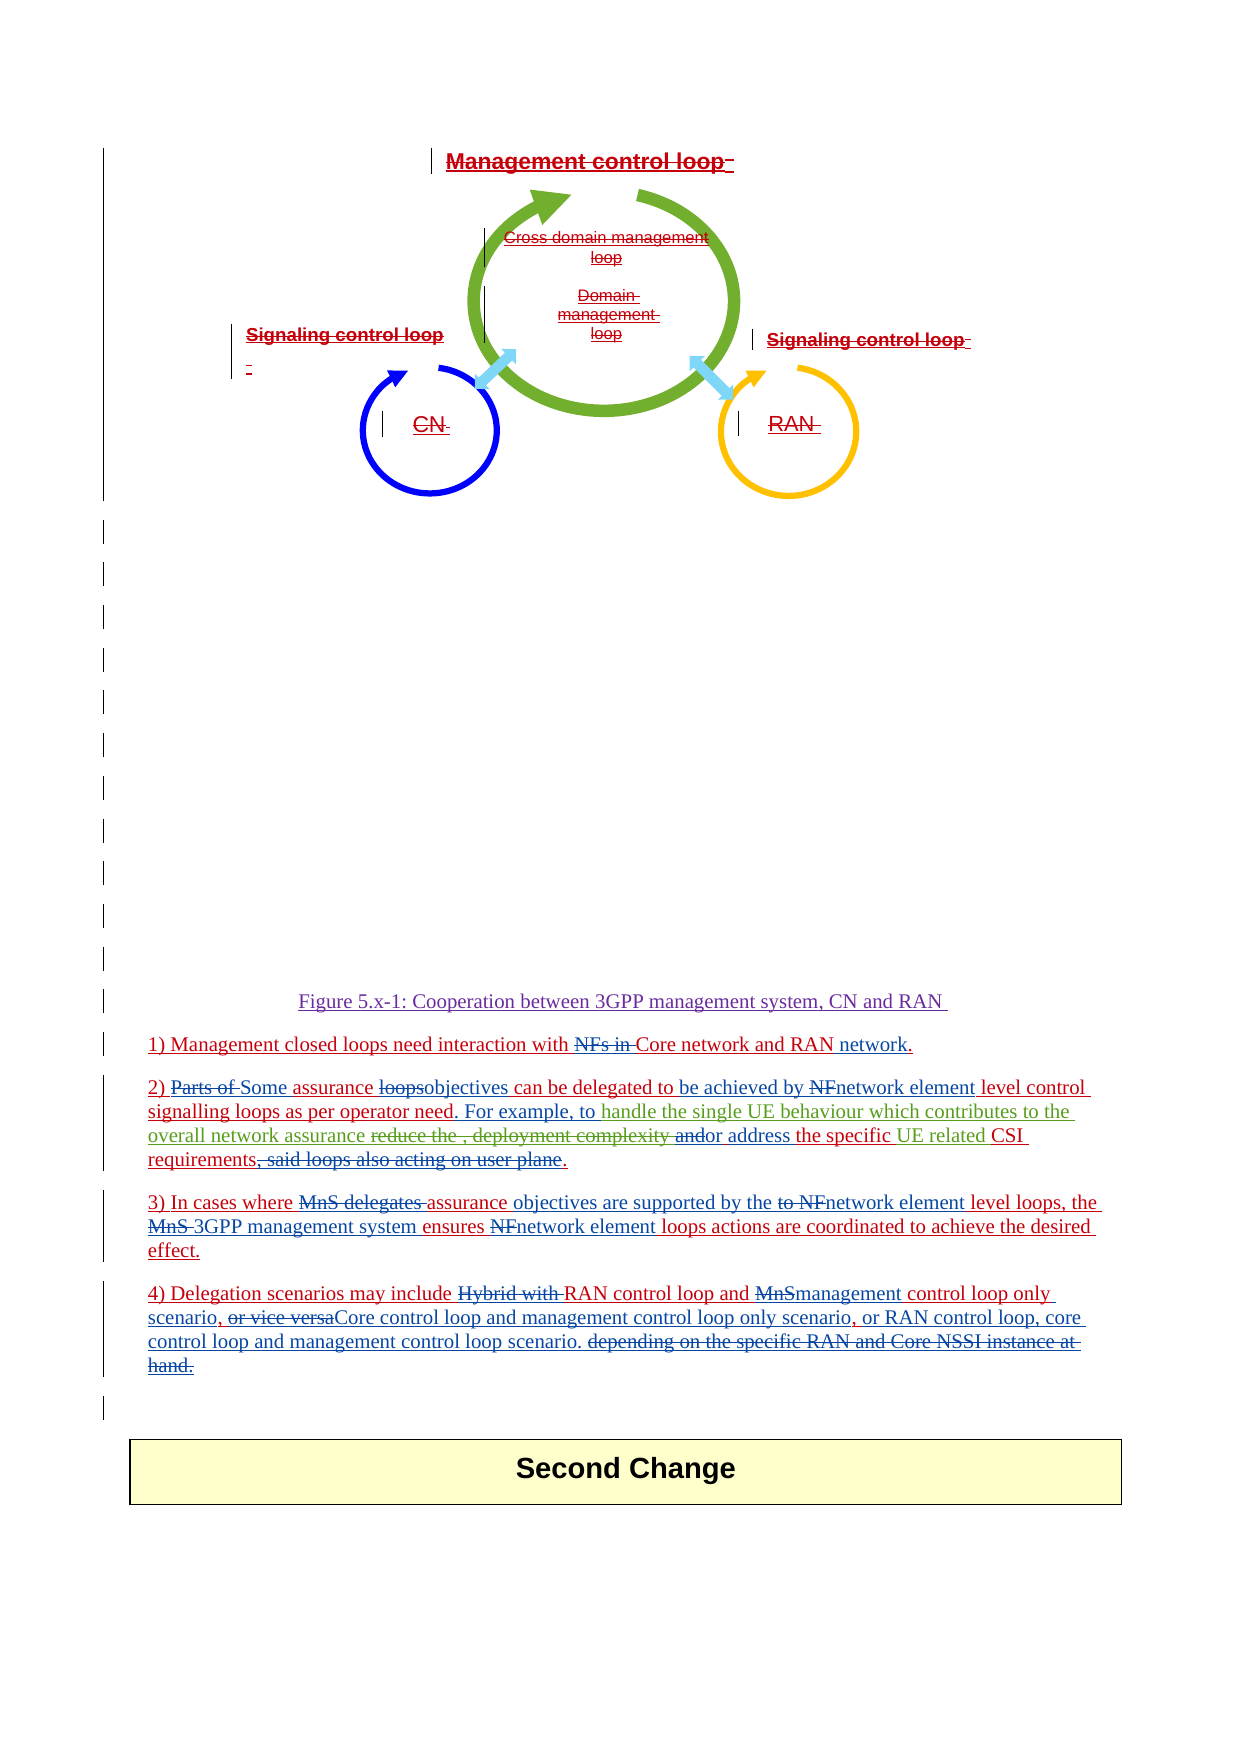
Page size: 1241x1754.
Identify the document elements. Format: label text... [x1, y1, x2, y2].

table_header Second Change [131, 1440, 1121, 1504]
